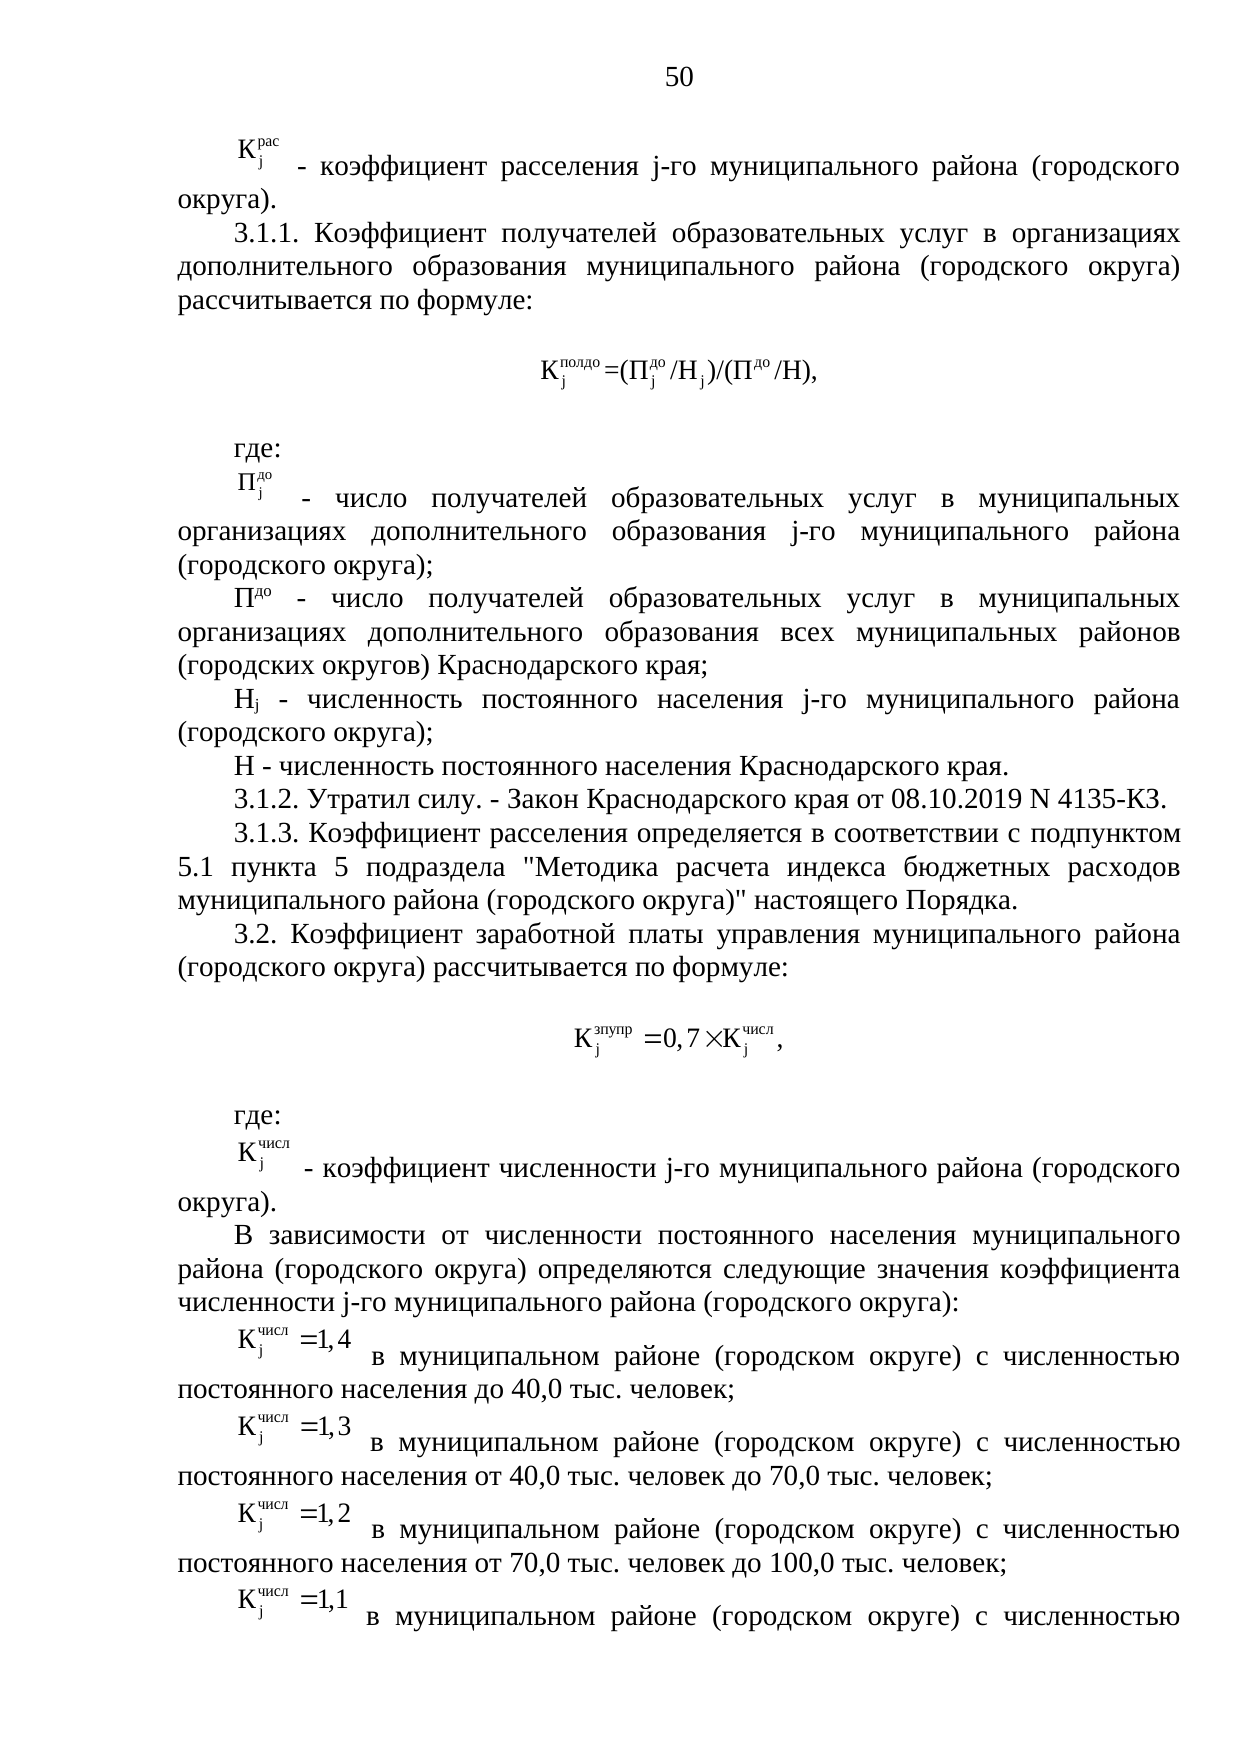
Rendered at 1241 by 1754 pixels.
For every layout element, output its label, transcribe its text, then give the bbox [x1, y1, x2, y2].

text 3.2. Коэффициент заработной платы управления муниципального района (городского округа) рассчитывается по формуле: [177, 916, 1181, 983]
text - коэффициент численности j-го муниципального района (городского округа). [177, 1131, 1181, 1217]
text в муниципальном районе (городском округе) с численностью постоянного населения до 40,0 тыс. человек; [177, 1318, 1181, 1405]
text 3.1.2. Утратил силу. - Закон Краснодарского края от 08.10.2019 N 4135-КЗ. [177, 782, 1181, 815]
text 3.1.3. Коэффициент расселения определяется в соответствии с подпунктом 5.1 пункта 5 подраздела "Методика расчета индекса бюджетных расходов муниципального района (городского округа)" настоящего Порядка. [177, 815, 1181, 916]
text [177, 1578, 1181, 1631]
text Нj - численность постоянного населения j-го муниципального района (городского округа); [177, 681, 1181, 748]
text - коэффициент расселения j-го муниципального района (городского округа). [177, 128, 1181, 215]
text - число получателей образовательных услуг в муниципальных организациях дополнительного образования j-го муниципального района (городского округа); [177, 463, 1181, 580]
text Н - численность постоянного населения Краснодарского края. [177, 748, 1181, 782]
text Пдо - число получателей образовательных услуг в муниципальных организациях дополнительного образования всех муниципальных районов (городских округов) Краснодарского края; [177, 580, 1181, 681]
text в муниципальном районе (городском округе) с численностью постоянного населения от 70,0 тыс. человек до 100,0 тыс. человек; [177, 1491, 1181, 1578]
text в муниципальном районе (городском округе) с численностью постоянного населения от 40,0 тыс. человек до 70,0 тыс. человек; [177, 1405, 1181, 1491]
text где: [177, 1097, 1181, 1131]
text В зависимости от численности постоянного населения муниципального района (городского округа) определяются следующие значения коэффициента численности j-го муниципального района (городского округа): [177, 1217, 1181, 1318]
text где: [177, 430, 1181, 463]
text 3.1.1. Коэффициент получателей образовательных услуг в организациях дополнительного образования муниципального района (городского округа) рассчитывается по формуле: [177, 215, 1181, 316]
